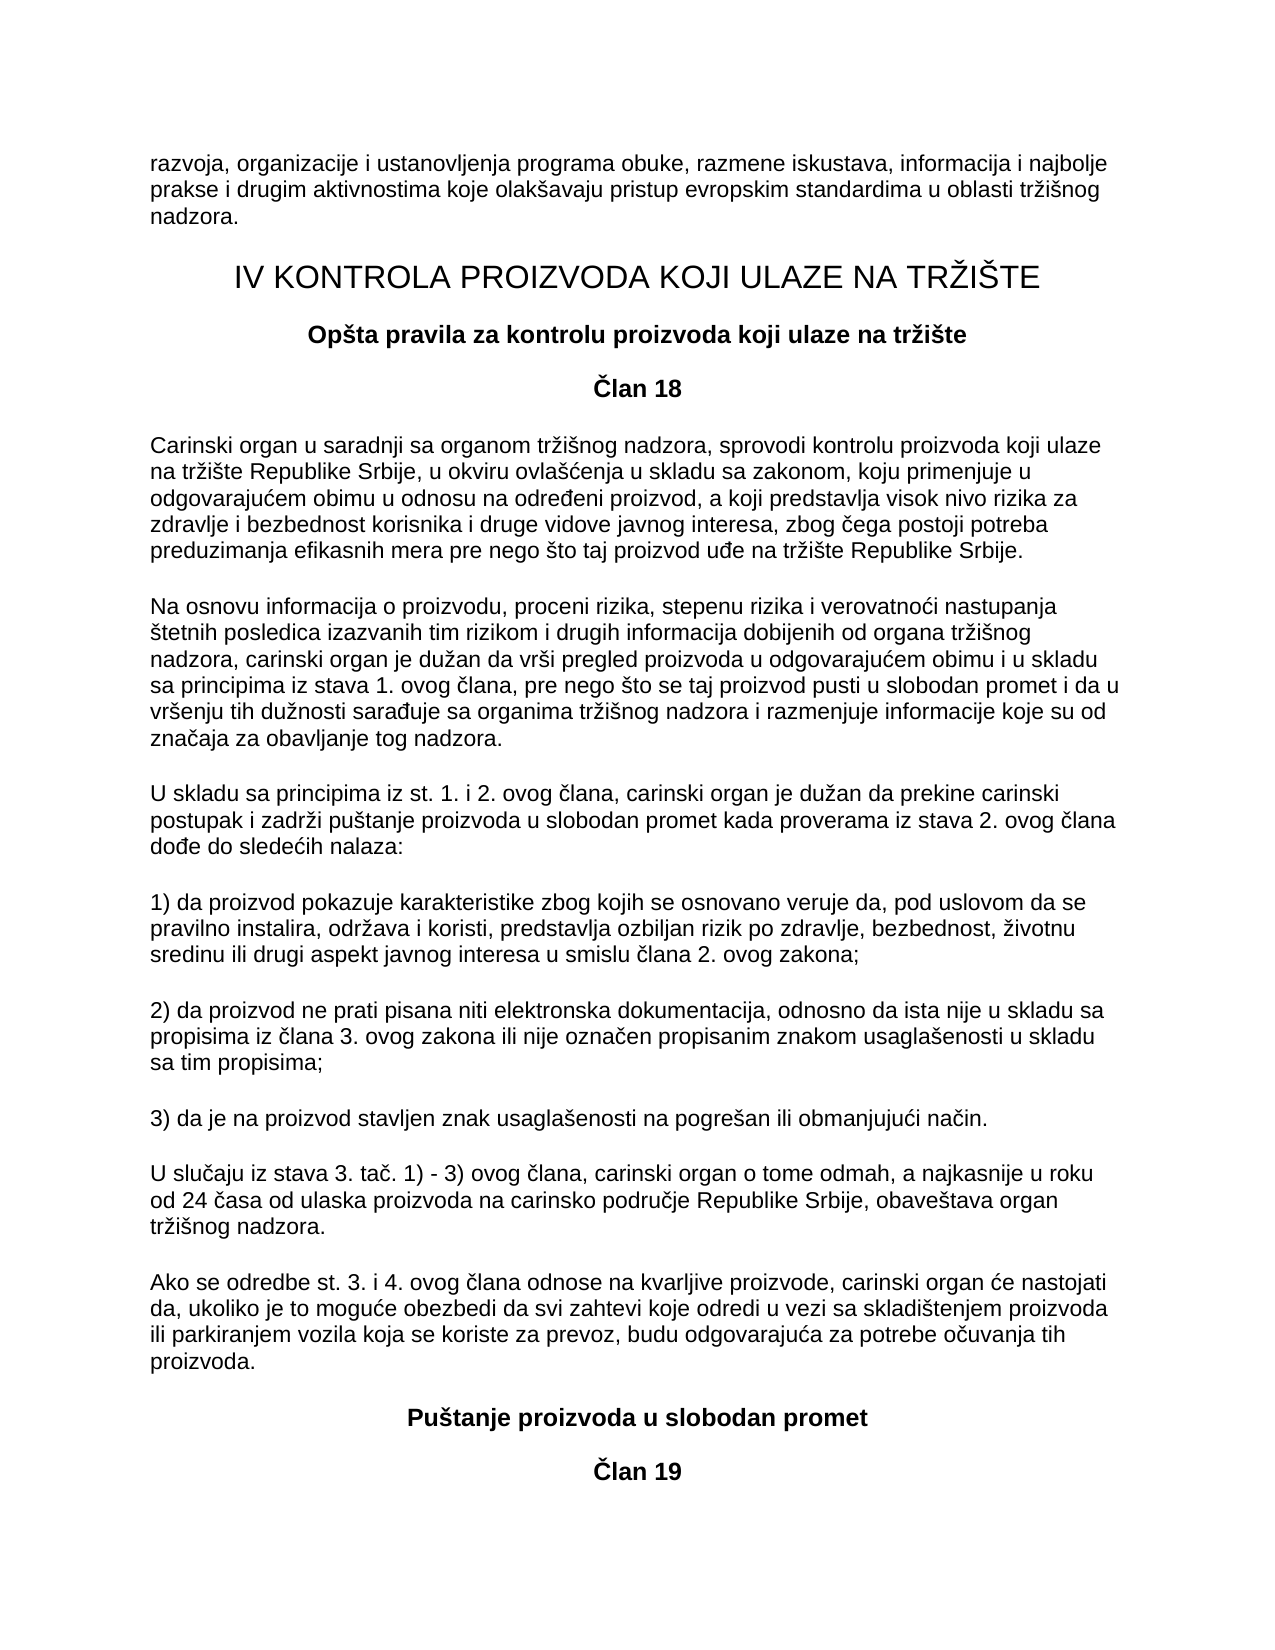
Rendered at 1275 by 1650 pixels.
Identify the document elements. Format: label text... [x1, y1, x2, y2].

text Ako se odredbe st. 3. i 4. ovog člana odnose na kvarljive proizvode, carinski organ će nastojati da, ukoliko je to moguće obezbedi da svi zahtevi koje odredi u vezi sa skladištenjem proizvoda ili parkiranjem vozila koja se koriste za prevoz, budu odgovarajuća za potrebe očuvanja tih proizvoda. [150, 1269, 1125, 1374]
text IV KONTROLA PROIZVODA KOJI ULAZE NA TRŽIŠTE [150, 258, 1125, 295]
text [150, 150, 1125, 229]
text 2) da proizvod ne prati pisana niti elektronska dokumentacija, odnosno da ista nije u skladu sa propisima iz člana 3. ovog zakona ili nije označen propisanim znakom usaglašenosti u skladu sa tim propisima; [150, 997, 1125, 1076]
text 1) da proizvod pokazuje karakteristike zbog kojih se osnovano veruje da, pod uslovom da se pravilno instalira, održava i koristi, predstavlja ozbiljan rizik po zdravlje, bezbednost, životnu sredinu ili drugi aspekt javnog interesa u smislu člana 2. ovog zakona; [150, 888, 1125, 967]
text Puštanje proizvoda u slobodan promet [150, 1403, 1125, 1432]
text 3) da je na proizvod stavljen znak usaglašenosti na pogrešan ili obmanjujući način. [150, 1105, 1125, 1131]
text Na osnovu informacija o proizvodu, proceni rizika, stepenu rizika i verovatnoći nastupanja štetnih posledica izazvanih tim rizikom i drugih informacija dobijenih od organa tržišnog nadzora, carinski organ je dužan da vrši pregled proizvoda u odgovarajućem obimu i u skladu sa principima iz stava 1. ovog člana, pre nego što se taj proizvod pusti u slobodan promet i da u vršenju tih dužnosti sarađuje sa organima tržišnog nadzora i razmenjuje informacije koje su od značaja za obavljanje tog nadzora. [150, 593, 1125, 751]
text Carinski organ u saradnji sa organom tržišnog nadzora, sprovodi kontrolu proizvoda koji ulaze na tržište Republike Srbije, u okviru ovlašćenja u skladu sa zakonom, koju primenjuje u odgovarajućem obimu u odnosu na određeni proizvod, a koji predstavlja visok nivo rizika za zdravlje i bezbednost korisnika i druge vidove javnog interesa, zbog čega postoji potreba preduzimanja efikasnih mera pre nego što taj proizvod uđe na tržište Republike Srbije. [150, 432, 1125, 564]
text Član 18 [150, 374, 1125, 403]
text U slučaju iz stava 3. tač. 1) - 3) ovog člana, carinski organ o tome odmah, a najkasnije u roku od 24 časa od ulaska proizvoda na carinsko područje Republike Srbije, obaveštava organ tržišnog nadzora. [150, 1160, 1125, 1239]
text Opšta pravila za kontrolu proizvoda koji ulaze na tržište [150, 320, 1125, 349]
text Član 19 [150, 1457, 1125, 1486]
text U skladu sa principima iz st. 1. i 2. ovog člana, carinski organ je dužan da prekine carinski postupak i zadrži puštanje proizvoda u slobodan promet kada proverama iz stava 2. ovog člana dođe do sledećih nalaza: [150, 780, 1125, 859]
